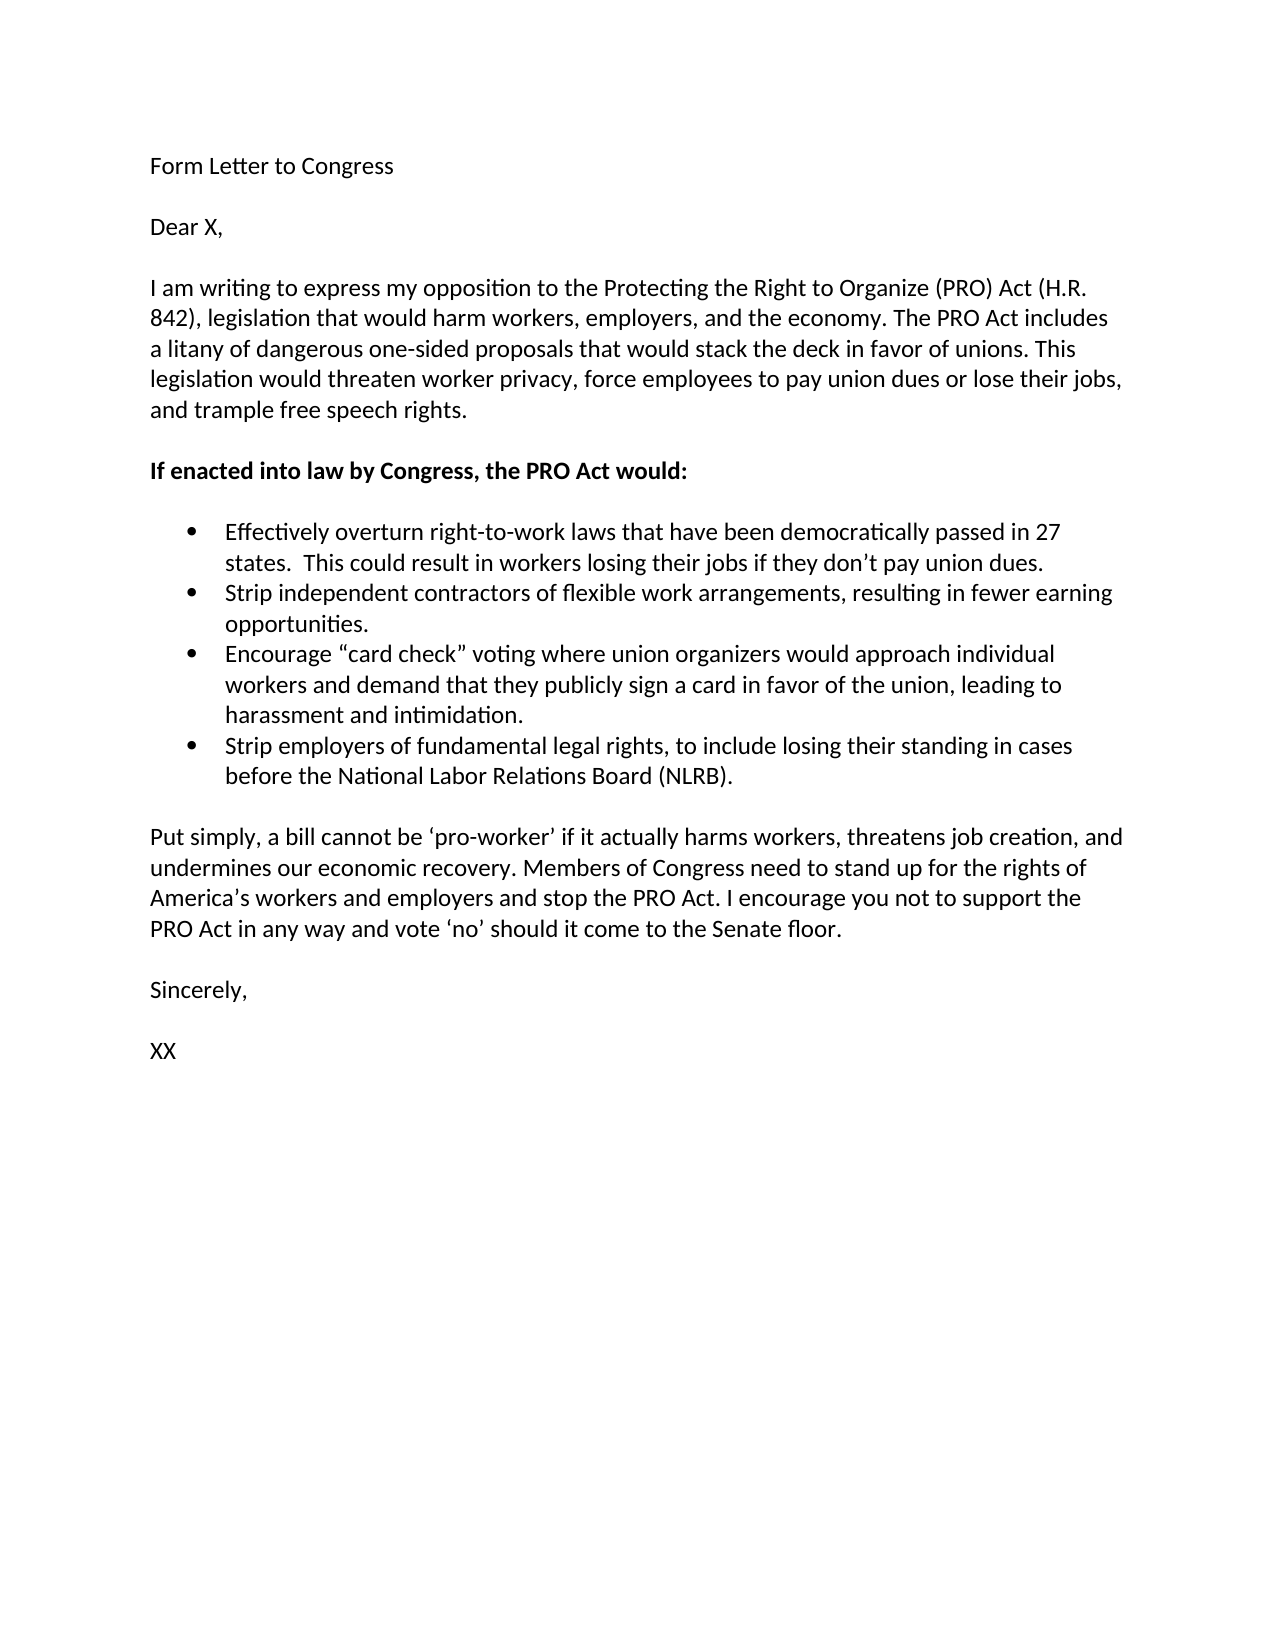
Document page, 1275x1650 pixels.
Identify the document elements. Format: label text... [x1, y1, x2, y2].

text Form Letter to Congress [150, 150, 1125, 181]
text Dear X, [150, 211, 1125, 242]
text If enacted into law by Congress, the PRO Act would: [150, 455, 1125, 486]
list Encourage “card check” voting where union organizers would approach individual workers and demand that they publicly sign a card in favor of the union, leading to harassment and intimidation. [187, 638, 1125, 730]
text Put simply, a bill cannot be ‘pro-worker’ if it actually harms workers, threatens job creation, and undermines our economic recovery. Members of Congress need to stand up for the rights of America’s workers and employers and stop the PRO Act. I encourage you not to support the PRO Act in any way and vote ‘no’ should it come to the Senate floor. [150, 821, 1125, 943]
text XX [150, 1035, 1125, 1066]
list Strip employers of fundamental legal rights, to include losing their standing in cases before the National Labor Relations Board (NLRB). [187, 730, 1125, 791]
list Strip independent contractors of flexible work arrangements, resulting in fewer earning opportunities. [187, 577, 1125, 638]
text Sincerely, [150, 974, 1125, 1004]
list Effectively overturn right-to-work laws that have been democratically passed in 27 states. This could result in workers losing their jobs if they don’t pay union dues. [187, 516, 1125, 577]
text I am writing to express my opposition to the Protecting the Right to Organize (PRO) Act (H.R. 842), legislation that would harm workers, employers, and the economy. The PRO Act includes a litany of dangerous one-sided proposals that would stack the deck in favor of unions. This legislation would threaten worker privacy, force employees to pay union dues or lose their jobs, and trample free speech rights. [150, 272, 1125, 425]
